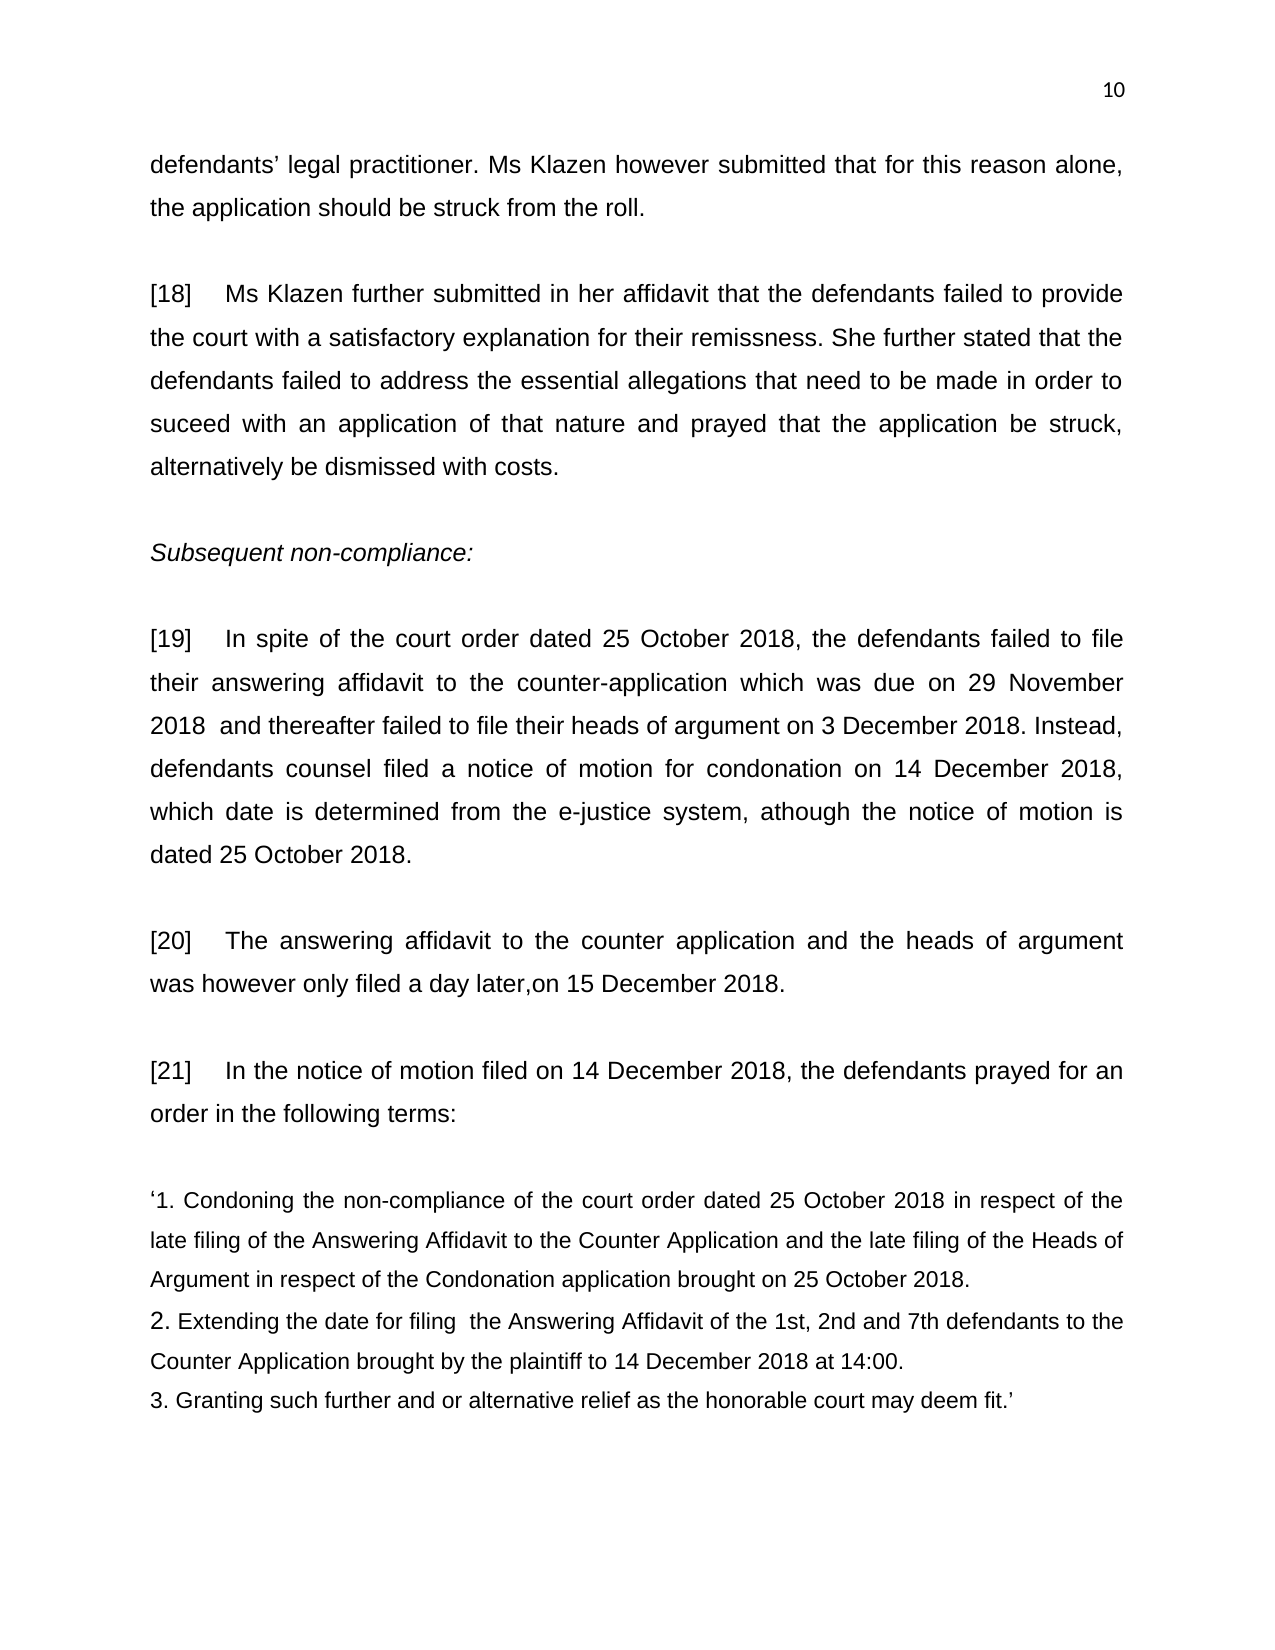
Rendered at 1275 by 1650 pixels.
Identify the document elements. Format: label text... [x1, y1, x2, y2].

text [19] In spite of the court order dated 25 October 2018, the defendants failed to file their answering affidavit to the counter-application which was due on 29 November 2018 and thereafter failed to file their heads of argument on 3 December 2018. Instead, defendants counsel filed a notice of motion for condonation on 14 December 2018, which date is determined from the e-justice system, athough the notice of motion is dated 25 October 2018. [150, 624, 1125, 869]
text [150, 150, 1125, 222]
text [20] The answering affidavit to the counter application and the heads of argument was however only filed a day later,on 15 December 2018. [150, 926, 1125, 998]
text 3. Granting such further and or alternative relief as the honorable court may deem fit.’ [150, 1387, 1125, 1413]
text [21] In the notice of motion filed on 14 December 2018, the defendants prayed for an order in the following terms: [150, 1056, 1125, 1127]
text ‘1. Condoning the non-compliance of the court order dated 25 October 2018 in respect of the late filing of the Answering Affidavit to the Counter Application and the late filing of the Heads of Argument in respect of the Condonation application brought on 25 October 2018. [150, 1185, 1125, 1293]
text 2. Extending the date for filing the Answering Affidavit of the 1st, 2nd and 7th defendants to the Counter Application brought by the plaintiff to 14 December 2018 at 14:00. [150, 1306, 1125, 1374]
text Subsequent non-compliance: [150, 538, 1125, 567]
text [18] Ms Klazen further submitted in her affidavit that the defendants failed to provide the court with a satisfactory explanation for their remissness. She further stated that the defendants failed to address the essential allegations that need to be made in order to suceed with an application of that nature and prayed that the application be struck, alternatively be dismissed with costs. [150, 279, 1125, 481]
